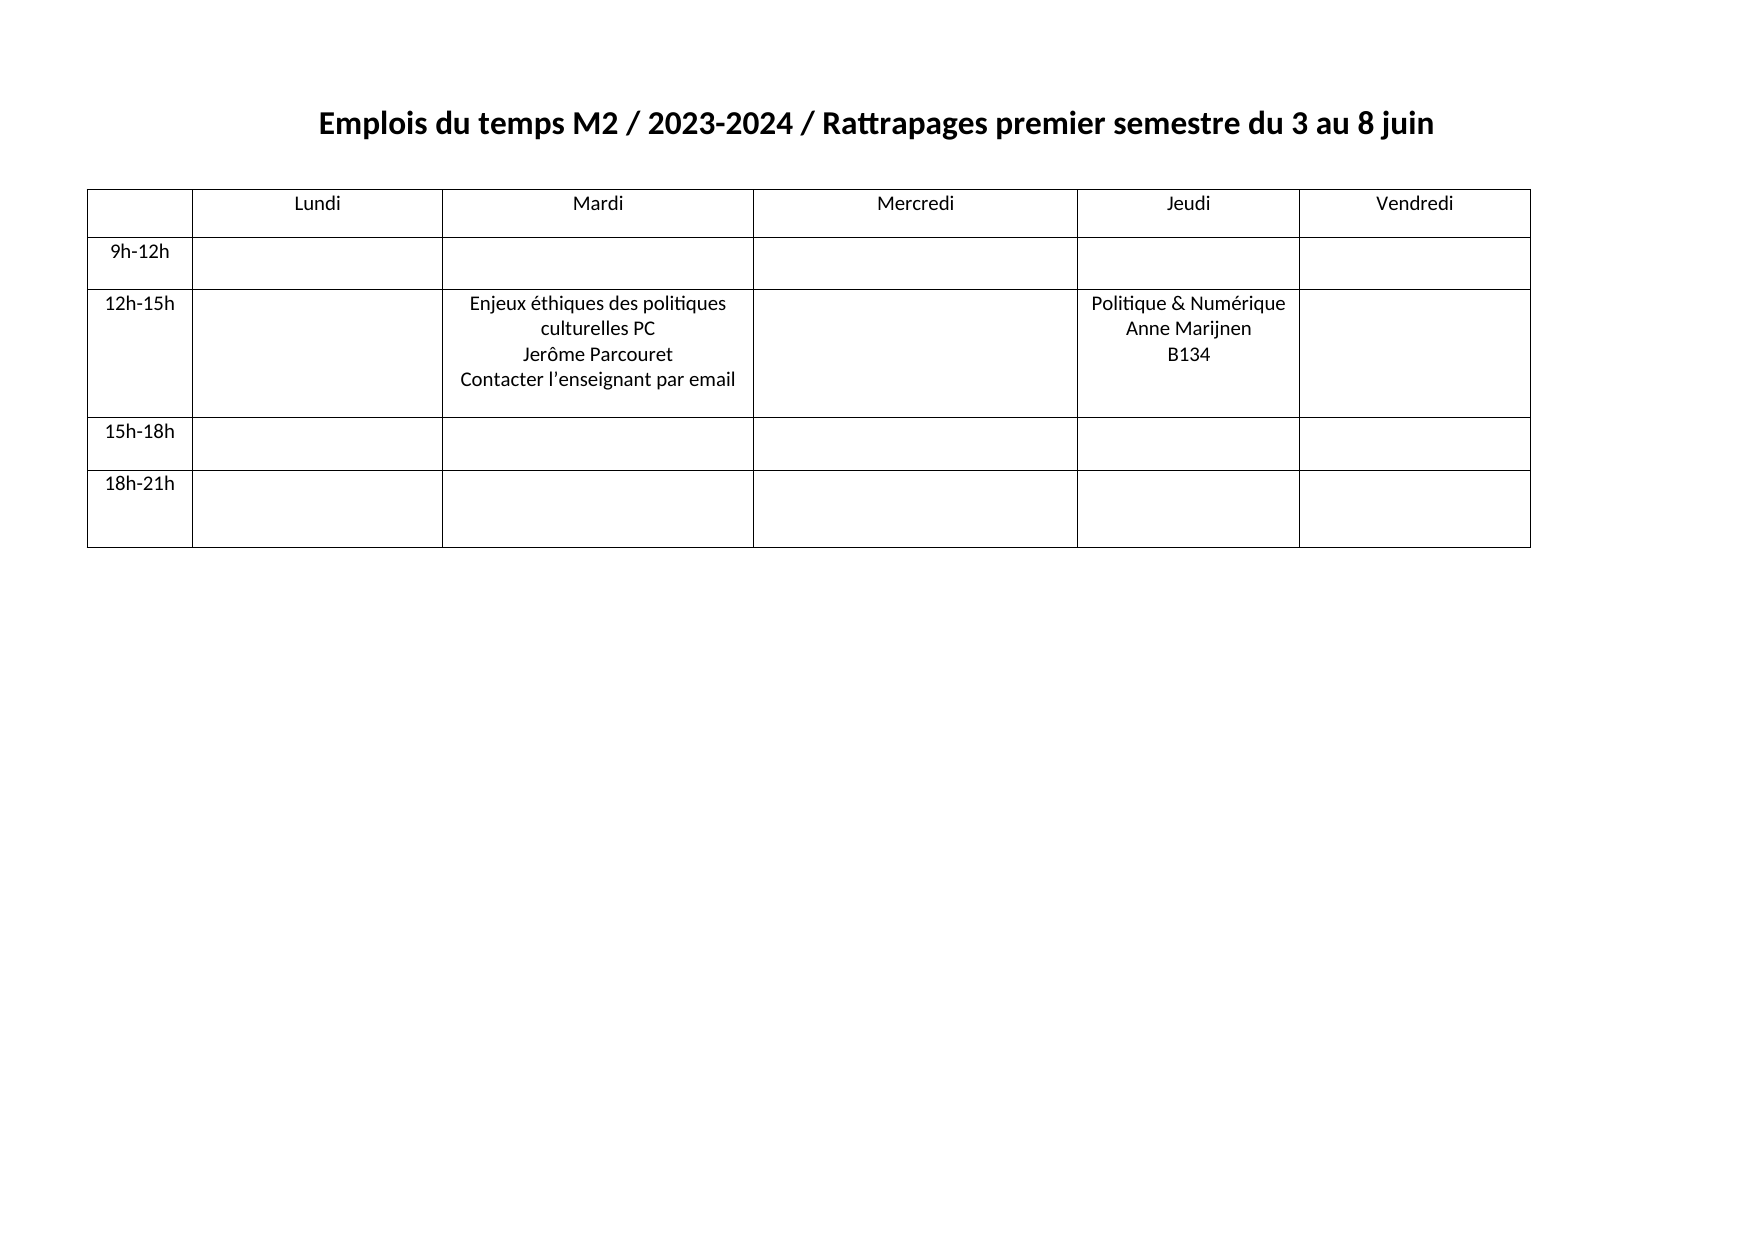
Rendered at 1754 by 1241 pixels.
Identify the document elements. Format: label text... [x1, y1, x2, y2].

table_cell [443, 418, 753, 469]
table_cell [193, 238, 442, 289]
table_cell 15h-18h [88, 418, 192, 469]
table_cell [1300, 471, 1530, 547]
table_cell 18h-21h [88, 471, 192, 547]
table_header [88, 190, 192, 237]
table_cell [193, 290, 442, 417]
table_cell [1078, 238, 1299, 289]
table_cell [754, 471, 1077, 547]
table_cell [1078, 471, 1299, 547]
table_cell 9h-12h [88, 238, 192, 289]
table_cell [193, 471, 442, 547]
table_header Vendredi [1300, 190, 1530, 237]
table_cell [443, 238, 753, 289]
table_cell Enjeux éthiques des politiques culturelles PC Jerôme Parcouret Contacter l’enseignant par email [443, 290, 753, 417]
text Emplois du temps M2 / 2023-2024 / Rattrapages premier semestre du 3 au 8 juin [148, 102, 1606, 143]
table_cell Politique & Numérique Anne Marijnen B134 [1078, 290, 1299, 417]
table_cell [1300, 238, 1530, 289]
table_cell [754, 238, 1077, 289]
table_header Mercredi [754, 190, 1077, 237]
table_cell [443, 471, 753, 547]
table_cell 12h-15h [88, 290, 192, 417]
table_cell [1300, 290, 1530, 417]
table_header Jeudi [1078, 190, 1299, 237]
table_header Lundi [193, 190, 442, 237]
table_cell [754, 290, 1077, 417]
table_cell [754, 418, 1077, 469]
table_cell [1078, 418, 1299, 469]
table_cell [193, 418, 442, 469]
table_cell [1300, 418, 1530, 469]
table_header Mardi [443, 190, 753, 237]
